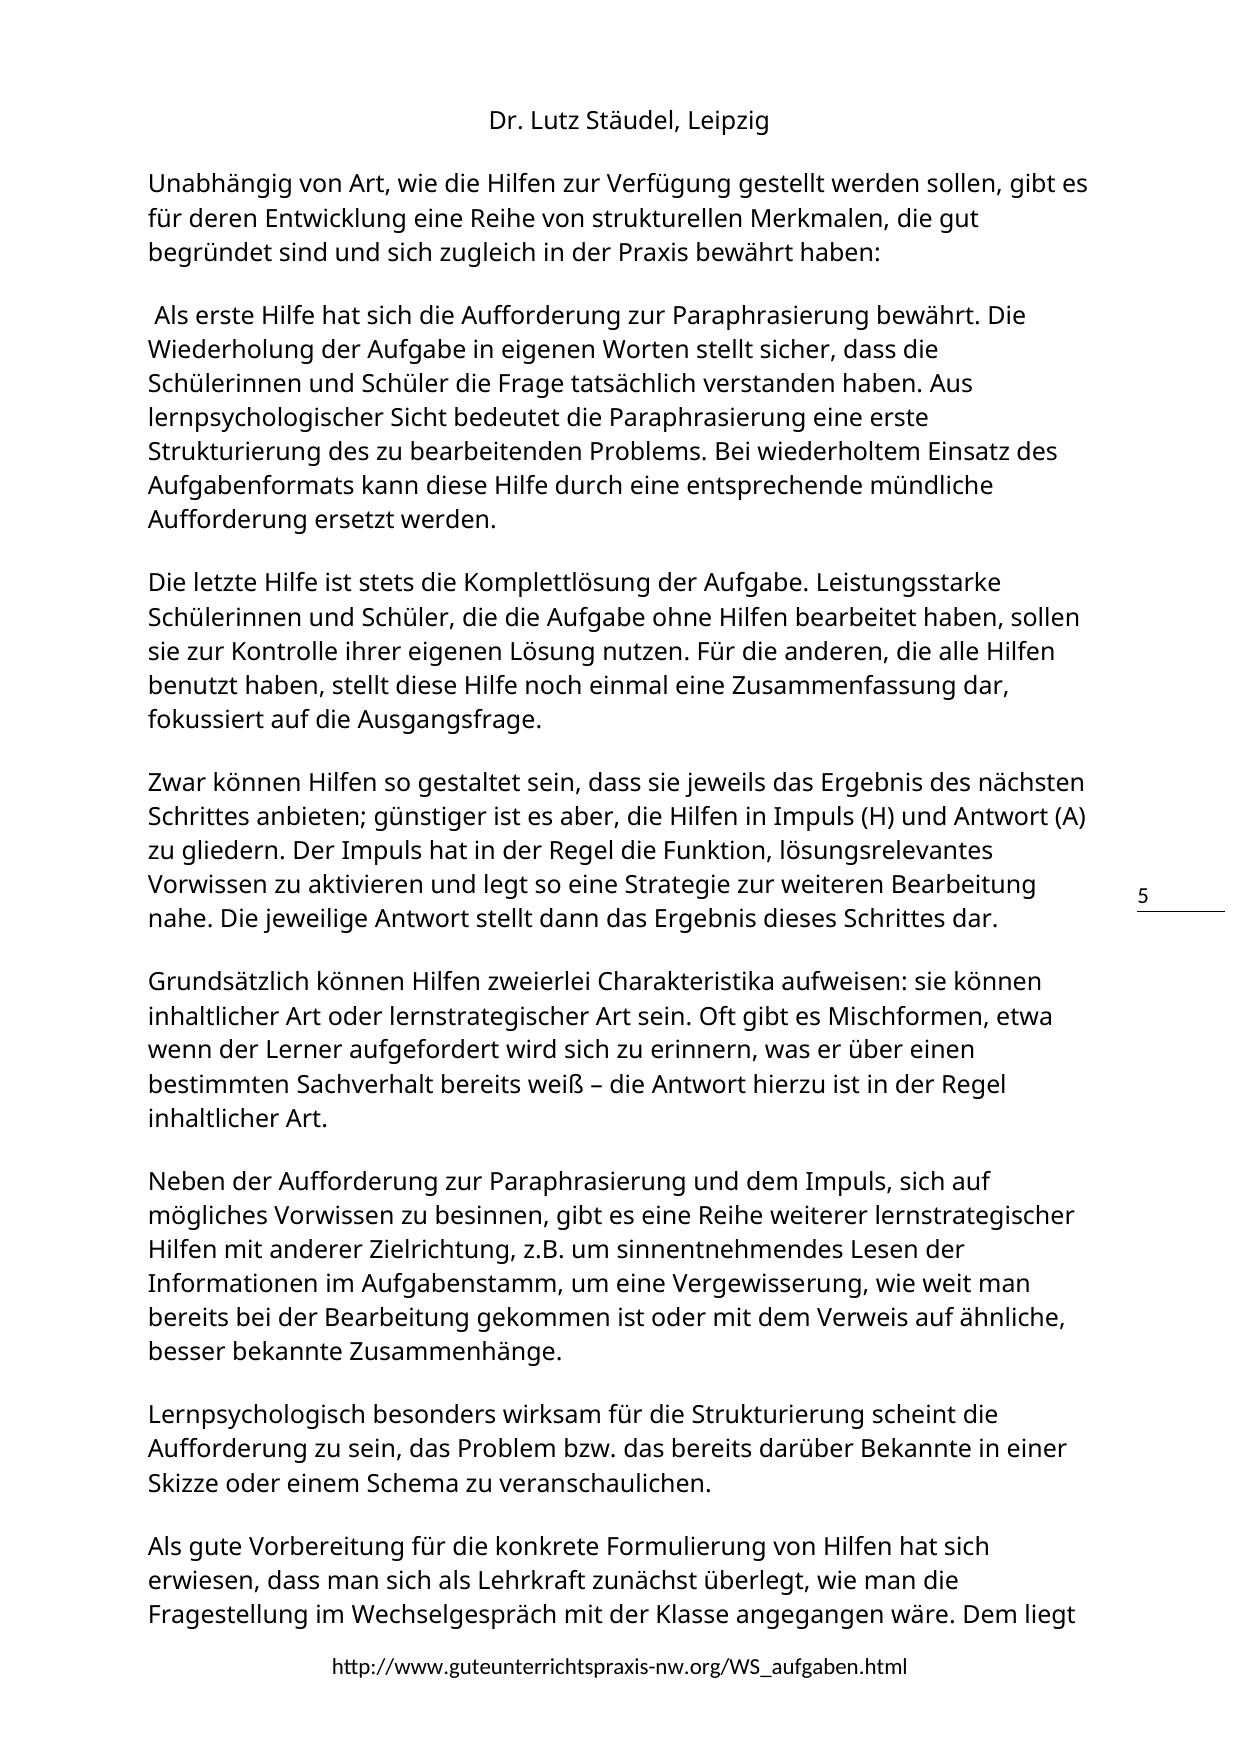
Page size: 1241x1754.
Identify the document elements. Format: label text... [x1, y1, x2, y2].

text Neben der Aufforderung zur Paraphrasierung und dem Impuls, sich auf mögliches Vorwissen zu besinnen, gibt es eine Reihe weiterer lernstrategischer Hilfen mit anderer Zielrichtung, z.B. um sinnentnehmendes Lesen der Informationen im Aufgabenstamm, um eine Vergewisserung, wie weit man bereits bei der Bearbeitung gekommen ist oder mit dem Verweis auf ähnliche, besser bekannte Zusammenhänge. [148, 1163, 1093, 1368]
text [148, 1528, 1093, 1631]
text Zwar können Hilfen so gestaltet sein, dass sie jeweils das Ergebnis des nächsten Schrittes anbieten; günstiger ist es aber, die Hilfen in Impuls (H) und Antwort (A) zu gliedern. Der Impuls hat in der Regel die Funktion, lösungsrelevantes Vorwissen zu aktivieren und legt so eine Strategie zur weiteren Bearbeitung nahe. Die jeweilige Antwort stellt dann das Ergebnis dieses Schrittes dar. [148, 764, 1093, 935]
text Als erste Hilfe hat sich die Aufforderung zur Paraphrasierung bewährt. Die Wiederholung der Aufgabe in eigenen Worten stellt sicher, dass die Schülerinnen und Schüler die Frage tatsächlich verstanden haben. Aus lernpsychologischer Sicht bedeutet die Paraphrasierung eine erste Strukturierung des zu bearbeitenden Problems. Bei wiederholtem Einsatz des Aufgabenformats kann diese Hilfe durch eine entsprechende mündliche Aufforderung ersetzt werden. [148, 297, 1093, 536]
text Grundsätzlich können Hilfen zweierlei Charakteristika aufweisen: sie können inhaltlicher Art oder lernstrategischer Art sein. Oft gibt es Mischformen, etwa wenn der Lerner aufgefordert wird sich zu erinnern, was er über einen bestimmten Sachverhalt bereits weiß – die Antwort hierzu ist in der Regel inhaltlicher Art. [148, 964, 1093, 1134]
text Die letzte Hilfe ist stets die Komplettlösung der Aufgabe. Leistungsstarke Schülerinnen und Schüler, die die Aufgabe ohne Hilfen bearbeitet haben, sollen sie zur Kontrolle ihrer eigenen Lösung nutzen. Für die anderen, die alle Hilfen benutzt haben, stellt diese Hilfe noch einmal eine Zusammenfassung dar, fokussiert auf die Ausgangsfrage. [148, 565, 1093, 735]
text Lernpsychologisch besonders wirksam für die Strukturierung scheint die Aufforderung zu sein, das Problem bzw. das bereits darüber Bekannte in einer Skizze oder einem Schema zu veranschaulichen. [148, 1397, 1093, 1499]
text Unabhängig von Art, wie die Hilfen zur Verfügung gestellt werden sollen, gibt es für deren Entwicklung eine Reihe von strukturellen Merkmalen, die gut begründet sind und sich zugleich in der Praxis bewährt haben: [148, 166, 1093, 268]
